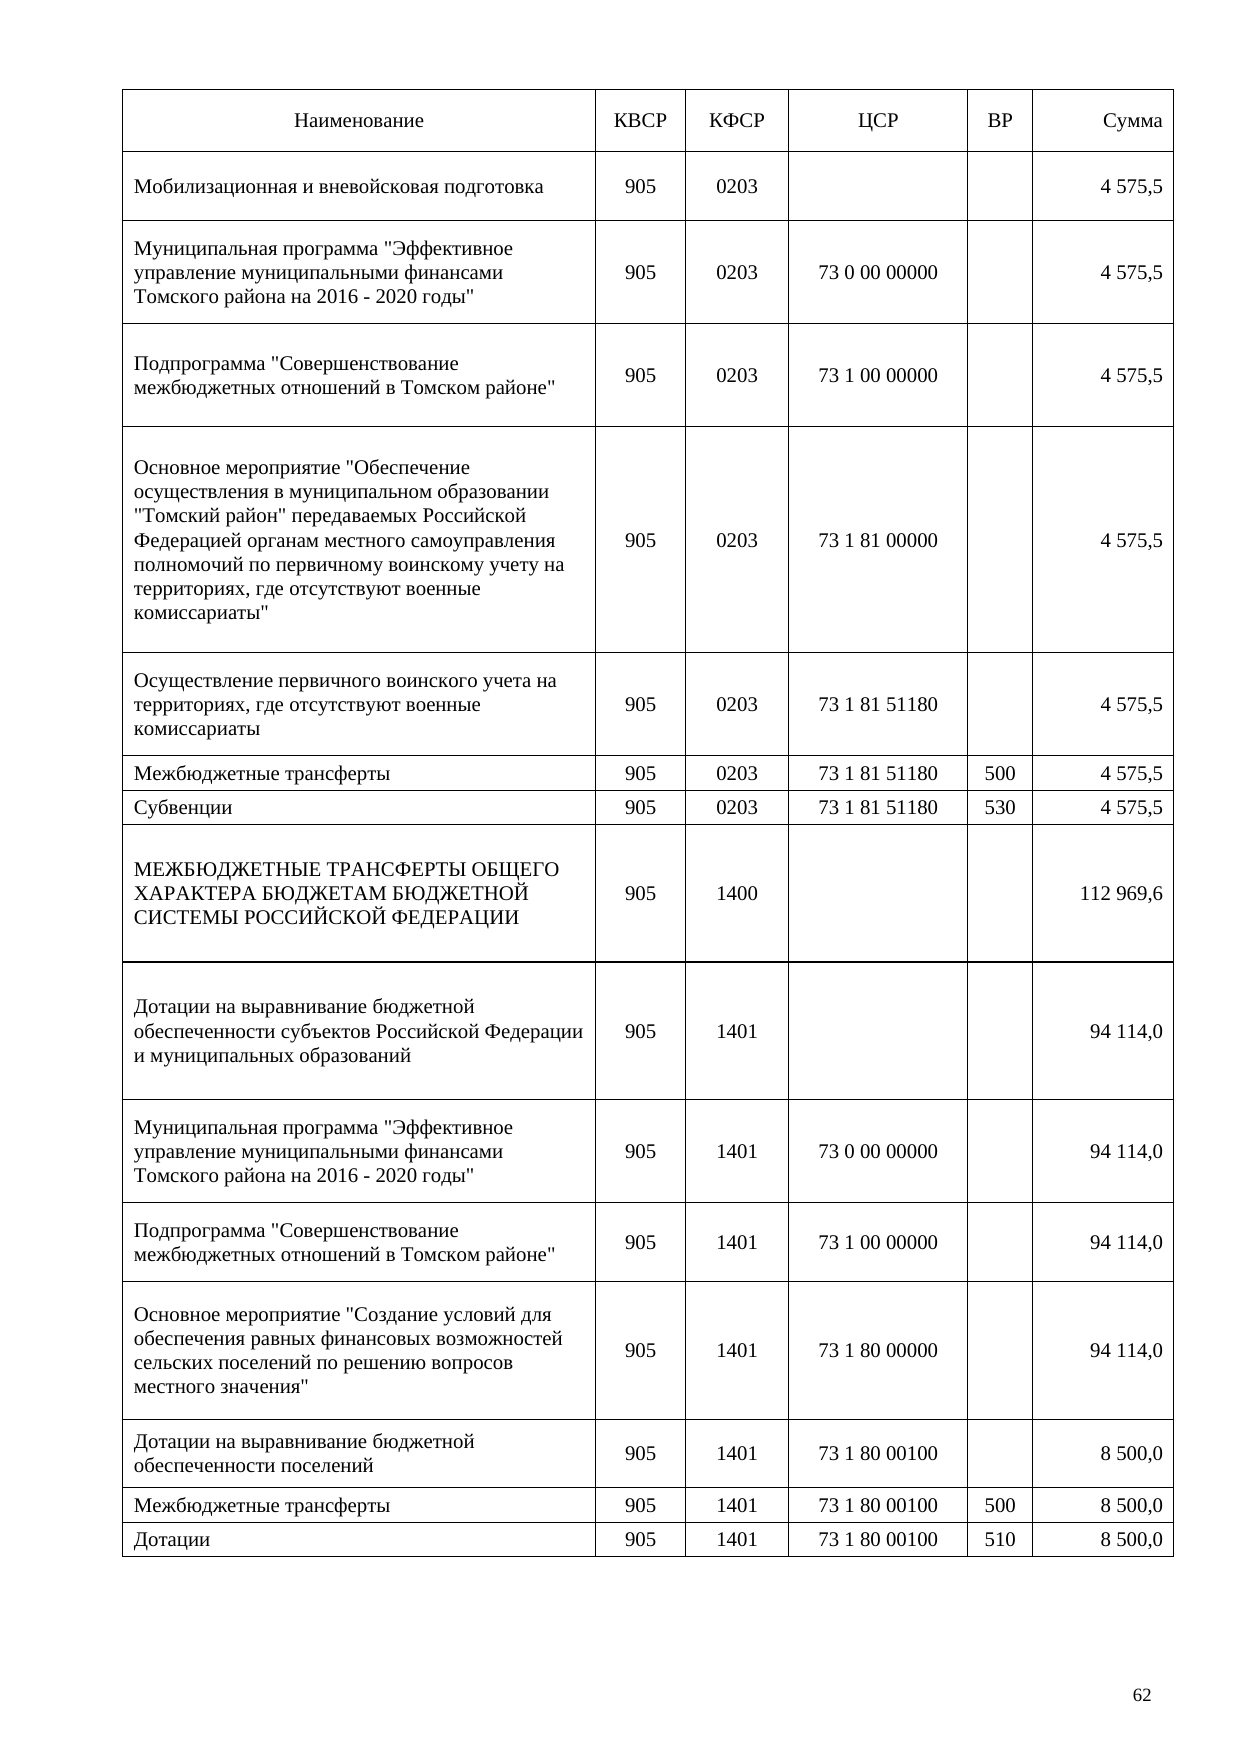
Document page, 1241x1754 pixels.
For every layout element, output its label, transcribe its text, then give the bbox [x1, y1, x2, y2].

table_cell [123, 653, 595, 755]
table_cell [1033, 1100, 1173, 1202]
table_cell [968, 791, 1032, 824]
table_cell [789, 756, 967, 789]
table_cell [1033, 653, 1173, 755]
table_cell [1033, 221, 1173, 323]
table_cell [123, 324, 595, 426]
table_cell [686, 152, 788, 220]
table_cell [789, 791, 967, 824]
table_header ВР [968, 90, 1032, 151]
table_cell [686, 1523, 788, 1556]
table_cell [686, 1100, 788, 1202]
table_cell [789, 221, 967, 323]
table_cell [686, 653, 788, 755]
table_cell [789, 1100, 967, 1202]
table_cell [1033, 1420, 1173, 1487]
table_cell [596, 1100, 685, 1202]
table_header КВСР [596, 90, 685, 151]
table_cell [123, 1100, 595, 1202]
table_header ЦСР [789, 90, 967, 151]
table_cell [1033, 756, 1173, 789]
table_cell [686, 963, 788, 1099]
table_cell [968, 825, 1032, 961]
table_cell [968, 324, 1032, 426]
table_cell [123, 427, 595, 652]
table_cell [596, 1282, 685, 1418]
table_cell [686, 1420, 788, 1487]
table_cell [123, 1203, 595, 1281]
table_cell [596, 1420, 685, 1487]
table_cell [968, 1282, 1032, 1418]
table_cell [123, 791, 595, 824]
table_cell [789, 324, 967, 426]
table_header КФСР [686, 90, 788, 151]
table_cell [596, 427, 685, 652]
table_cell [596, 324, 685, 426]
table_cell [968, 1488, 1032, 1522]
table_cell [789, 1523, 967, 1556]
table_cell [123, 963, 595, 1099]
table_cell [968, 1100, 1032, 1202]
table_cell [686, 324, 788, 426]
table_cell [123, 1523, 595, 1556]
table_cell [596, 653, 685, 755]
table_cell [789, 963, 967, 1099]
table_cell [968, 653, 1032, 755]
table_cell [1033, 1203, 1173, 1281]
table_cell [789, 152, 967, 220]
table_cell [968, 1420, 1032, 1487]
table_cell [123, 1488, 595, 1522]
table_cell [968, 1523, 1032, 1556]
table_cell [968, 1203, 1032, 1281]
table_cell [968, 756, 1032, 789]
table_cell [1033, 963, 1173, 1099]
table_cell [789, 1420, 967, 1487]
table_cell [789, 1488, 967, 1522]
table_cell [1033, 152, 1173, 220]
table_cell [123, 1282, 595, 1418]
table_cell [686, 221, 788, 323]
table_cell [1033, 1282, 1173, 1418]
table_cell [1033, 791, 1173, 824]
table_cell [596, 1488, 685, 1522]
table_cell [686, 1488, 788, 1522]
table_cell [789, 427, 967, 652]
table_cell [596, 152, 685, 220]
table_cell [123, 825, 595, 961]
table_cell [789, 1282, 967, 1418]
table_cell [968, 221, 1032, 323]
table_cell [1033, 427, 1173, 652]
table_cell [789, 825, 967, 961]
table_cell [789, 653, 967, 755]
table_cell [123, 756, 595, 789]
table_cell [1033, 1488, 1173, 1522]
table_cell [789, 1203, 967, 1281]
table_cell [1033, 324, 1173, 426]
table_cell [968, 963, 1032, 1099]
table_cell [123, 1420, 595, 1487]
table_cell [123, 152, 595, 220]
table_header Наименование [123, 90, 595, 151]
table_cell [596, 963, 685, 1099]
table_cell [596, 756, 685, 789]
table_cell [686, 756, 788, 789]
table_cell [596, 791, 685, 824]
table_header Сумма [1033, 90, 1173, 151]
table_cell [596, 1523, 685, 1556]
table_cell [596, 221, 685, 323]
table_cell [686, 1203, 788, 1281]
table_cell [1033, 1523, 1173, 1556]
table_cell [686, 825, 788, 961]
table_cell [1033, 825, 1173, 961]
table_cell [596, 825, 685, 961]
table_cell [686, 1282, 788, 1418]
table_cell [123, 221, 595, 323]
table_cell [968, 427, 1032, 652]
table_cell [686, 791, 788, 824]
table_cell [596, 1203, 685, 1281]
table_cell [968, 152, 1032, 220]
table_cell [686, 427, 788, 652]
